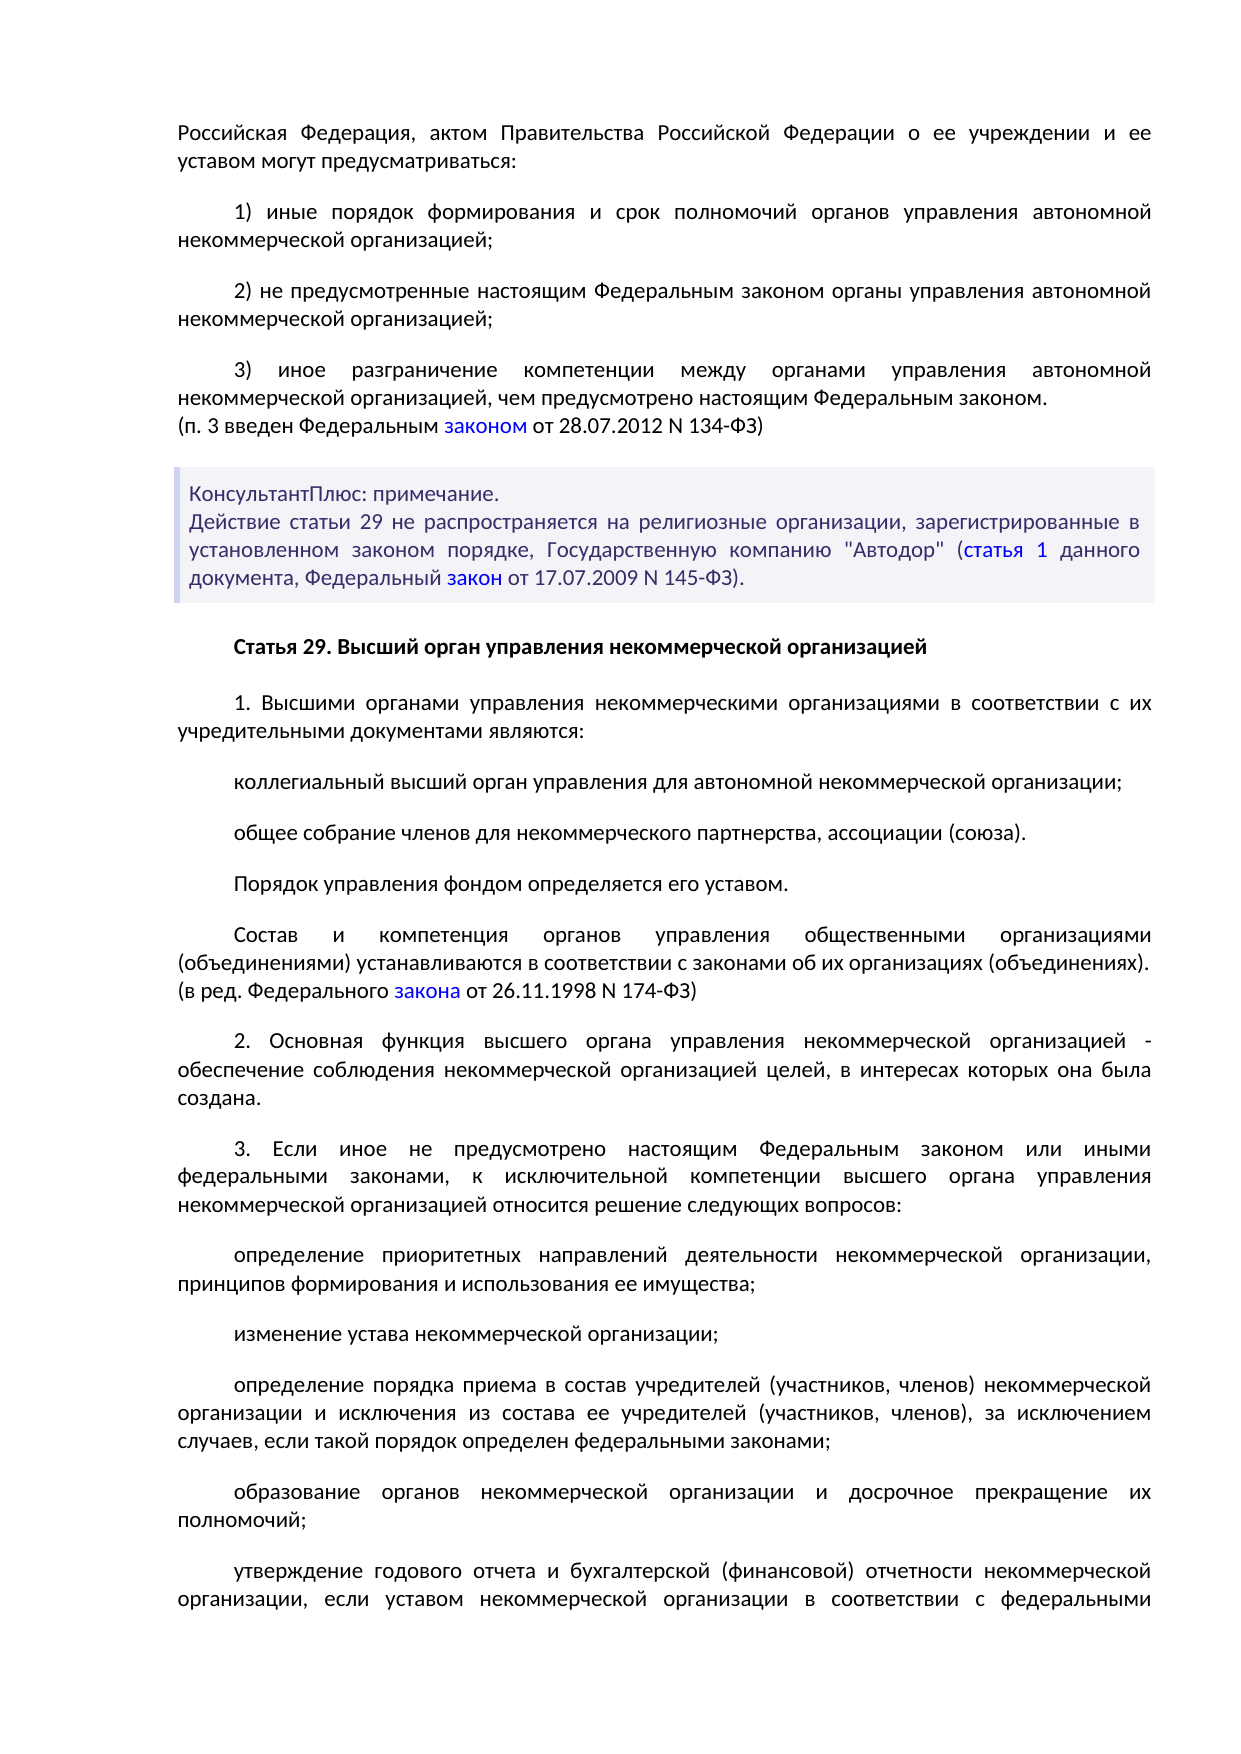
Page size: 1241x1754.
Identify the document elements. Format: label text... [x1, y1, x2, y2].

text 2. Основная функция высшего органа управления некоммерческой организацией - обеспечение соблюдения некоммерческой организацией целей, в интересах которых она была создана. [177, 1027, 1152, 1111]
text 2) не предусмотренные настоящим Федеральным законом органы управления автономной некоммерческой организацией; [177, 276, 1152, 332]
table_header КонсультантПлюс: примечание. Действие статьи 29 не распространяется на религиозные организации, зарегистрированные в установленном законом порядке, Государственную компанию "Автодор" (статья 1 данного документа, Федеральный закон от 17.07.2009 N 145-ФЗ). [180, 467, 1149, 603]
text Порядок управления фондом определяется его уставом. [177, 869, 1152, 897]
text определение порядка приема в состав учредителей (участников, членов) некоммерческой организации и исключения из состава ее учредителей (участников, членов), за исключением случаев, если такой порядок определен федеральными законами; [177, 1371, 1152, 1454]
text 3. Если иное не предусмотрено настоящим Федеральным законом или иными федеральными законами, к исключительной компетенции высшего органа управления некоммерческой организацией относится решение следующих вопросов: [177, 1134, 1152, 1218]
text (в ред. Федерального закона от 26.11.1998 N 174-ФЗ) [177, 976, 1152, 1004]
text Состав и компетенция органов управления общественными организациями (объединениями) устанавливаются в соответствии с законами об их организациях (объединениях). [177, 920, 1152, 976]
text определение приоритетных направлений деятельности некоммерческой организации, принципов формирования и использования ее имущества; [177, 1241, 1152, 1297]
text (п. 3 введен Федеральным законом от 28.07.2012 N 134-ФЗ) [177, 411, 1152, 439]
text 1) иные порядок формирования и срок полномочий органов управления автономной некоммерческой организацией; [177, 197, 1152, 253]
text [177, 118, 1152, 174]
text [177, 1556, 1152, 1612]
text коллегиальный высший орган управления для автономной некоммерческой организации; [177, 767, 1152, 795]
text образование органов некоммерческой организации и досрочное прекращение их полномочий; [177, 1477, 1152, 1533]
text общее собрание членов для некоммерческого партнерства, ассоциации (союза). [177, 818, 1152, 846]
text 3) иное разграничение компетенции между органами управления автономной некоммерческой организацией, чем предусмотрено настоящим Федеральным законом. [177, 355, 1152, 411]
text изменение устава некоммерческой организации; [177, 1319, 1152, 1348]
title Статья 29. Высший орган управления некоммерческой организацией [177, 632, 1152, 660]
text 1. Высшими органами управления некоммерческими организациями в соответствии с их учредительными документами являются: [177, 688, 1152, 744]
